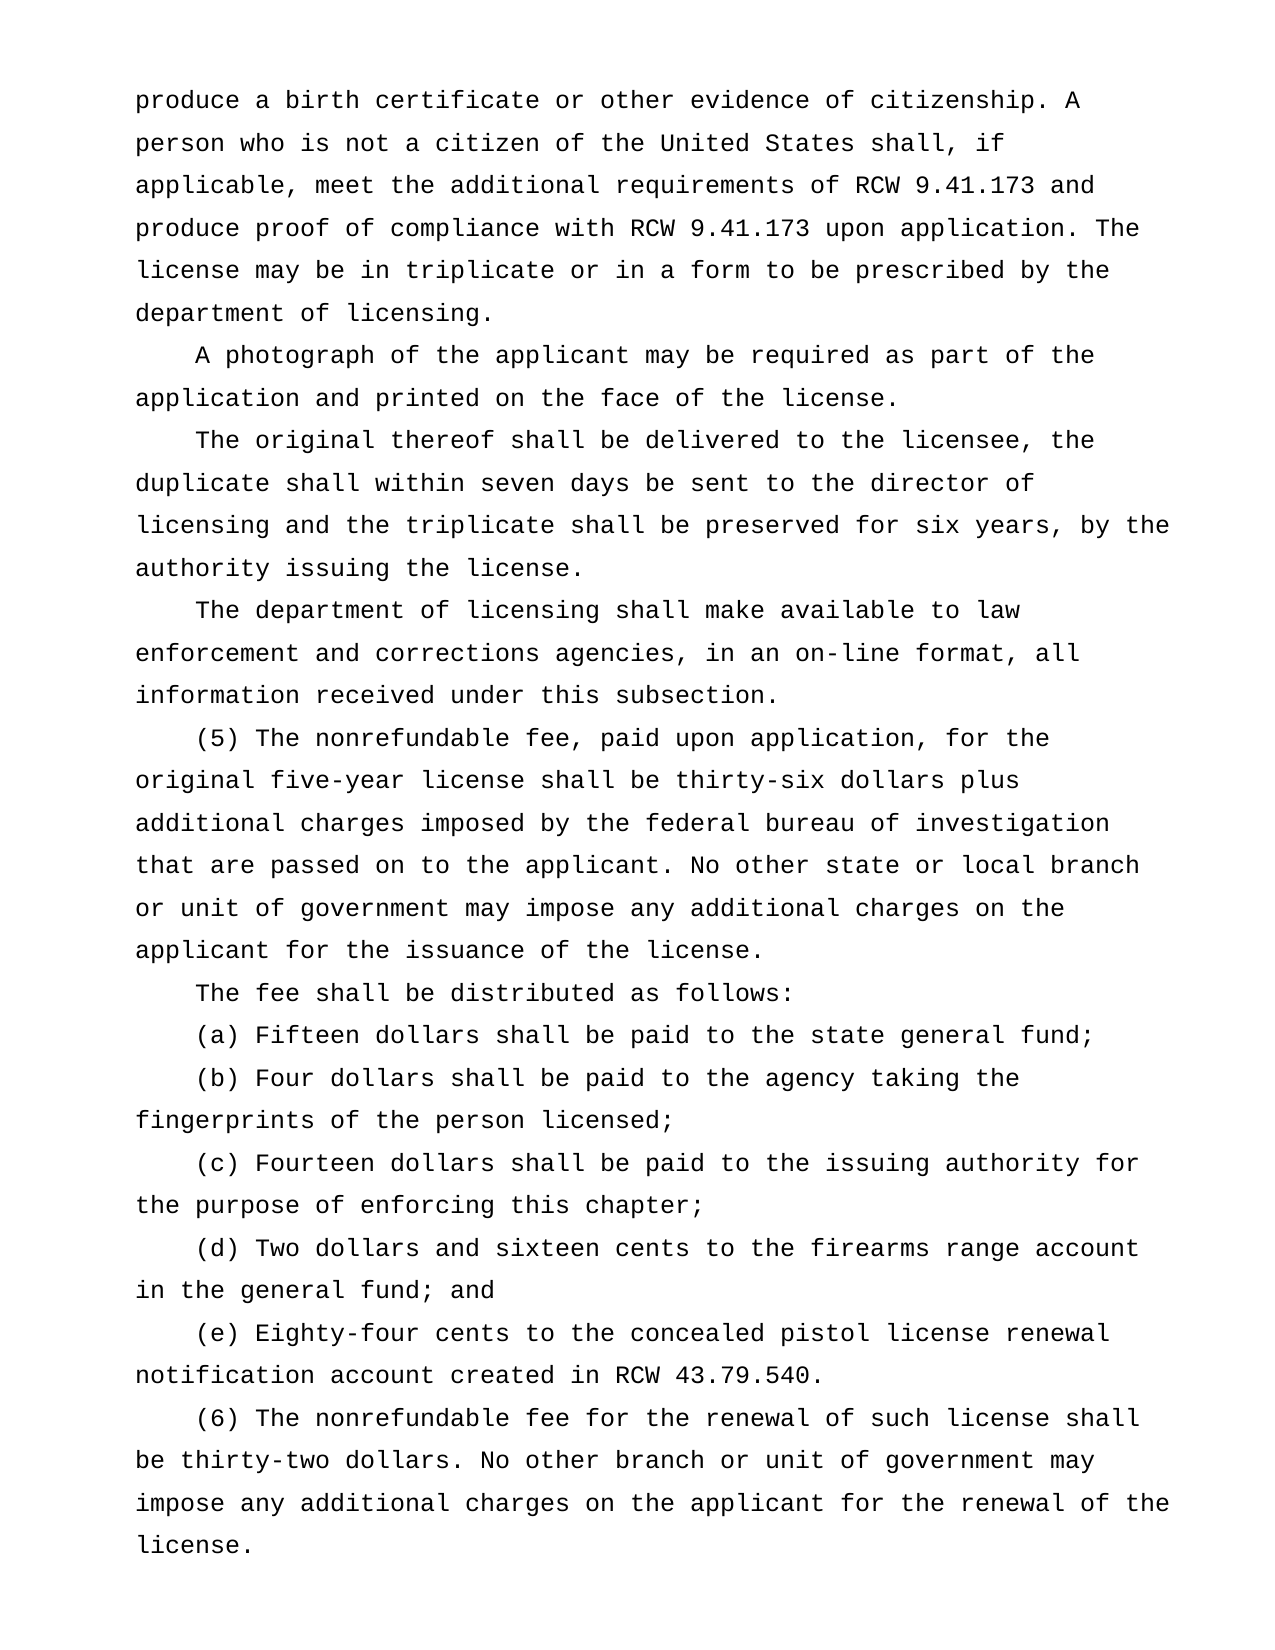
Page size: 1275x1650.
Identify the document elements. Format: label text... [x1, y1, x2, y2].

text (e) Eighty-four cents to the concealed pistol license renewal notification account created in RCW 43.79.540. [135, 1307, 1170, 1392]
text (d) Two dollars and sixteen cents to the firearms range account in the general fund; and [135, 1222, 1170, 1307]
text The original thereof shall be delivered to the licensee, the duplicate shall within seven days be sent to the director of licensing and the triplicate shall be preserved for six years, by the authority issuing the license. [135, 415, 1170, 585]
text (c) Fourteen dollars shall be paid to the issuing authority for the purpose of enforcing this chapter; [135, 1137, 1170, 1222]
text (b) Four dollars shall be paid to the agency taking the fingerprints of the person licensed; [135, 1052, 1170, 1137]
text A photograph of the applicant may be required as part of the application and printed on the face of the license. [135, 330, 1170, 415]
text (6) The nonrefundable fee for the renewal of such license shall be thirty-two dollars. No other branch or unit of government may impose any additional charges on the applicant for the renewal of the license. [135, 1392, 1170, 1562]
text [135, 75, 1170, 330]
text The department of licensing shall make available to law enforcement and corrections agencies, in an on-line format, all information received under this subsection. [135, 585, 1170, 712]
text (a) Fifteen dollars shall be paid to the state general fund; [135, 1010, 1170, 1052]
text The fee shall be distributed as follows: [135, 967, 1170, 1010]
text (5) The nonrefundable fee, paid upon application, for the original five-year license shall be thirty-six dollars plus additional charges imposed by the federal bureau of investigation that are passed on to the applicant. No other state or local branch or unit of government may impose any additional charges on the applicant for the issuance of the license. [135, 712, 1170, 967]
